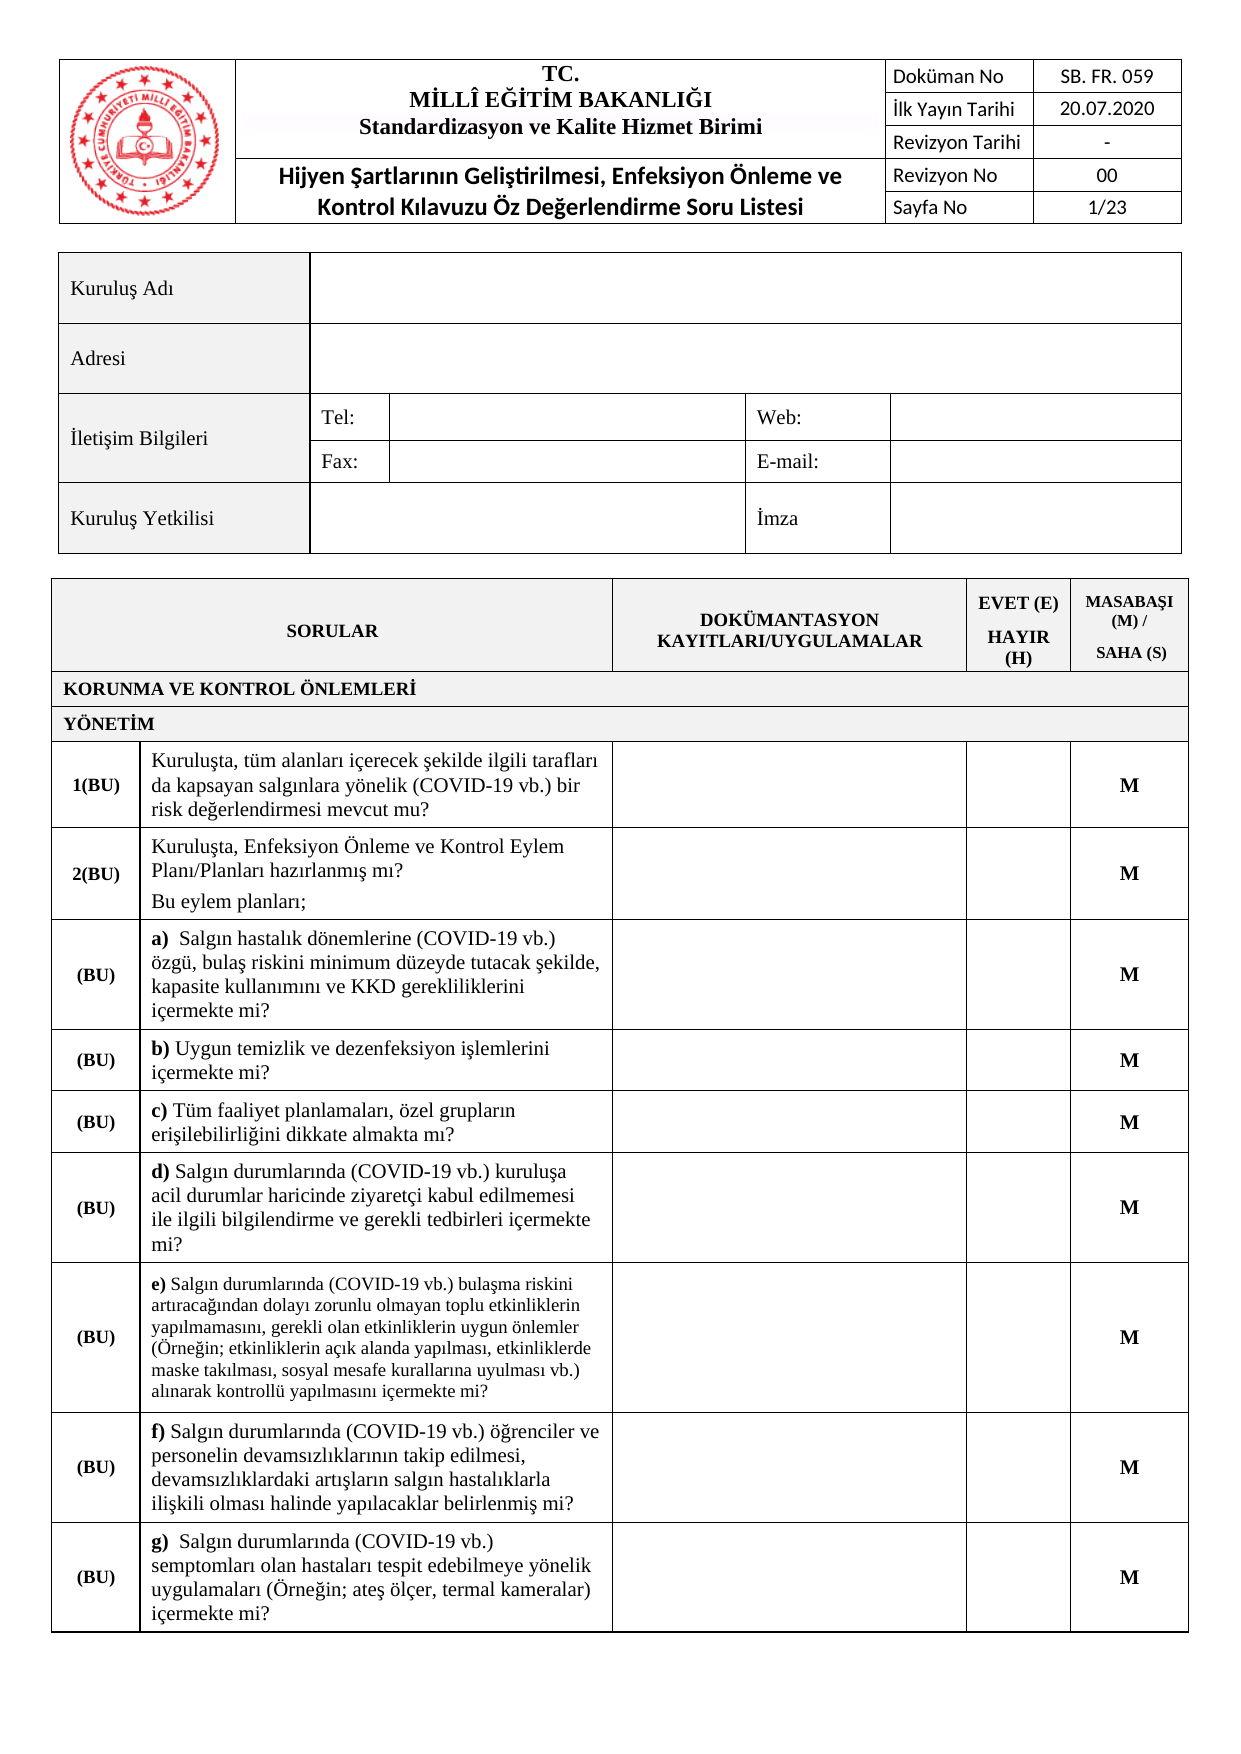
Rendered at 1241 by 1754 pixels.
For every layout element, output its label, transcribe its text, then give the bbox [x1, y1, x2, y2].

table_cell M [1071, 1091, 1188, 1152]
table_cell [967, 1263, 1070, 1412]
table_cell [613, 1523, 966, 1631]
table_cell [613, 1153, 966, 1262]
table_cell Adresi [59, 324, 309, 393]
table_cell M [1071, 1153, 1188, 1262]
table_cell Kuruluş Yetkilisi [59, 483, 309, 553]
table_cell e) Salgın durumlarında (COVID-19 vb.) bulaşma riskini artıracağından dolayı zorunlu olmayan toplu etkinliklerin yapılmamasını, gerekli olan etkinliklerin uygun önlemler (Örneğin; etkinliklerin açık alanda yapılması, etkinliklerde maske takılması, sosyal mesafe kurallarına uyulması vb.) alınarak kontrollü yapılmasını içermekte mi? [141, 1263, 612, 1412]
table_cell M [1071, 1413, 1188, 1522]
table_cell [967, 1413, 1070, 1522]
table_cell M [1071, 920, 1188, 1029]
table_header MASABAŞI (M) / SAHA (S) [1071, 579, 1188, 671]
table_cell [613, 1413, 966, 1522]
table_cell [967, 742, 1070, 827]
table_cell (BU) [52, 1030, 139, 1090]
table_cell İmza [746, 483, 890, 553]
table_cell (BU) [52, 1263, 139, 1412]
table_cell (BU) [52, 1091, 139, 1152]
table_cell [967, 920, 1070, 1029]
table_cell [891, 394, 1181, 439]
table_cell İletişim Bilgileri [59, 394, 309, 482]
table_cell b) Uygun temizlik ve dezenfeksiyon işlemlerini içermekte mi? [141, 1030, 612, 1090]
table_cell [891, 483, 1181, 553]
table_cell [390, 394, 745, 439]
table_cell KORUNMA VE KONTROL ÖNLEMLERİ [52, 672, 1188, 706]
table_header [311, 253, 1181, 322]
table_cell (BU) [52, 1413, 139, 1522]
table_header Kuruluş Adı [59, 253, 309, 322]
table_cell [311, 483, 745, 553]
table_cell [613, 1091, 966, 1152]
table_cell M [1071, 742, 1188, 827]
table_cell [311, 324, 1181, 393]
table_cell E-mail: [746, 441, 890, 482]
table_cell f) Salgın durumlarında (COVID-19 vb.) öğrenciler ve personelin devamsızlıklarının takip edilmesi, devamsızlıklardaki artışların salgın hastalıklarla ilişkili olması halinde yapılacaklar belirlenmiş mi? [141, 1413, 612, 1522]
table_cell g) Salgın durumlarında (COVID-19 vb.) semptomları olan hastaları tespit edebilmeye yönelik uygulamaları (Örneğin; ateş ölçer, termal kameralar) içermekte mi? [141, 1523, 612, 1631]
table_cell (BU) [52, 920, 139, 1029]
table_cell [967, 828, 1070, 919]
table_cell [967, 1091, 1070, 1152]
table_cell M [1071, 828, 1188, 919]
table_cell Web: [746, 394, 890, 439]
table_cell c) Tüm faaliyet planlamaları, özel grupların erişilebilirliğini dikkate almakta mı? [141, 1091, 612, 1152]
table_cell (BU) [52, 1523, 139, 1631]
table_cell [613, 1030, 966, 1090]
table_cell d) Salgın durumlarında (COVID-19 vb.) kuruluşa acil durumlar haricinde ziyaretçi kabul edilmemesi ile ilgili bilgilendirme ve gerekli tedbirleri içermekte mi? [141, 1153, 612, 1262]
table_cell a) Salgın hastalık dönemlerine (COVID-19 vb.) özgü, bulaş riskini minimum düzeyde tutacak şekilde, kapasite kullanımını ve KKD gerekliliklerini içermekte mi? [141, 920, 612, 1029]
table_cell Fax: [311, 441, 389, 482]
table_cell YÖNETİM [52, 707, 1188, 741]
table_cell Kuruluşta, tüm alanları içerecek şekilde ilgili tarafları da kapsayan salgınlara yönelik (COVID-19 vb.) bir risk değerlendirmesi mevcut mu? [141, 742, 612, 827]
table_cell M [1071, 1523, 1188, 1631]
picture [70, 66, 219, 216]
table_cell 1(BU) [52, 742, 139, 827]
table_cell [390, 441, 745, 482]
table_cell M [1071, 1030, 1188, 1090]
table_cell [613, 1263, 966, 1412]
table_cell 2(BU) [52, 828, 139, 919]
table_cell Kuruluşta, Enfeksiyon Önleme ve Kontrol Eylem Planı/Planları hazırlanmış mı? Bu eylem planları; [141, 828, 612, 919]
table_cell M [1071, 1263, 1188, 1412]
table_cell Tel: [311, 394, 389, 439]
table_header EVET (E) HAYIR (H) [967, 579, 1070, 671]
table_header SORULAR [52, 579, 612, 671]
table_cell [613, 742, 966, 827]
table_cell [613, 920, 966, 1029]
table_cell [967, 1153, 1070, 1262]
table_cell [967, 1030, 1070, 1090]
table_cell [967, 1523, 1070, 1631]
table_cell [891, 441, 1181, 482]
table_cell (BU) [52, 1153, 139, 1262]
table_cell [613, 828, 966, 919]
table_header DOKÜMANTASYON KAYITLARI/UYGULAMALAR [613, 579, 966, 671]
